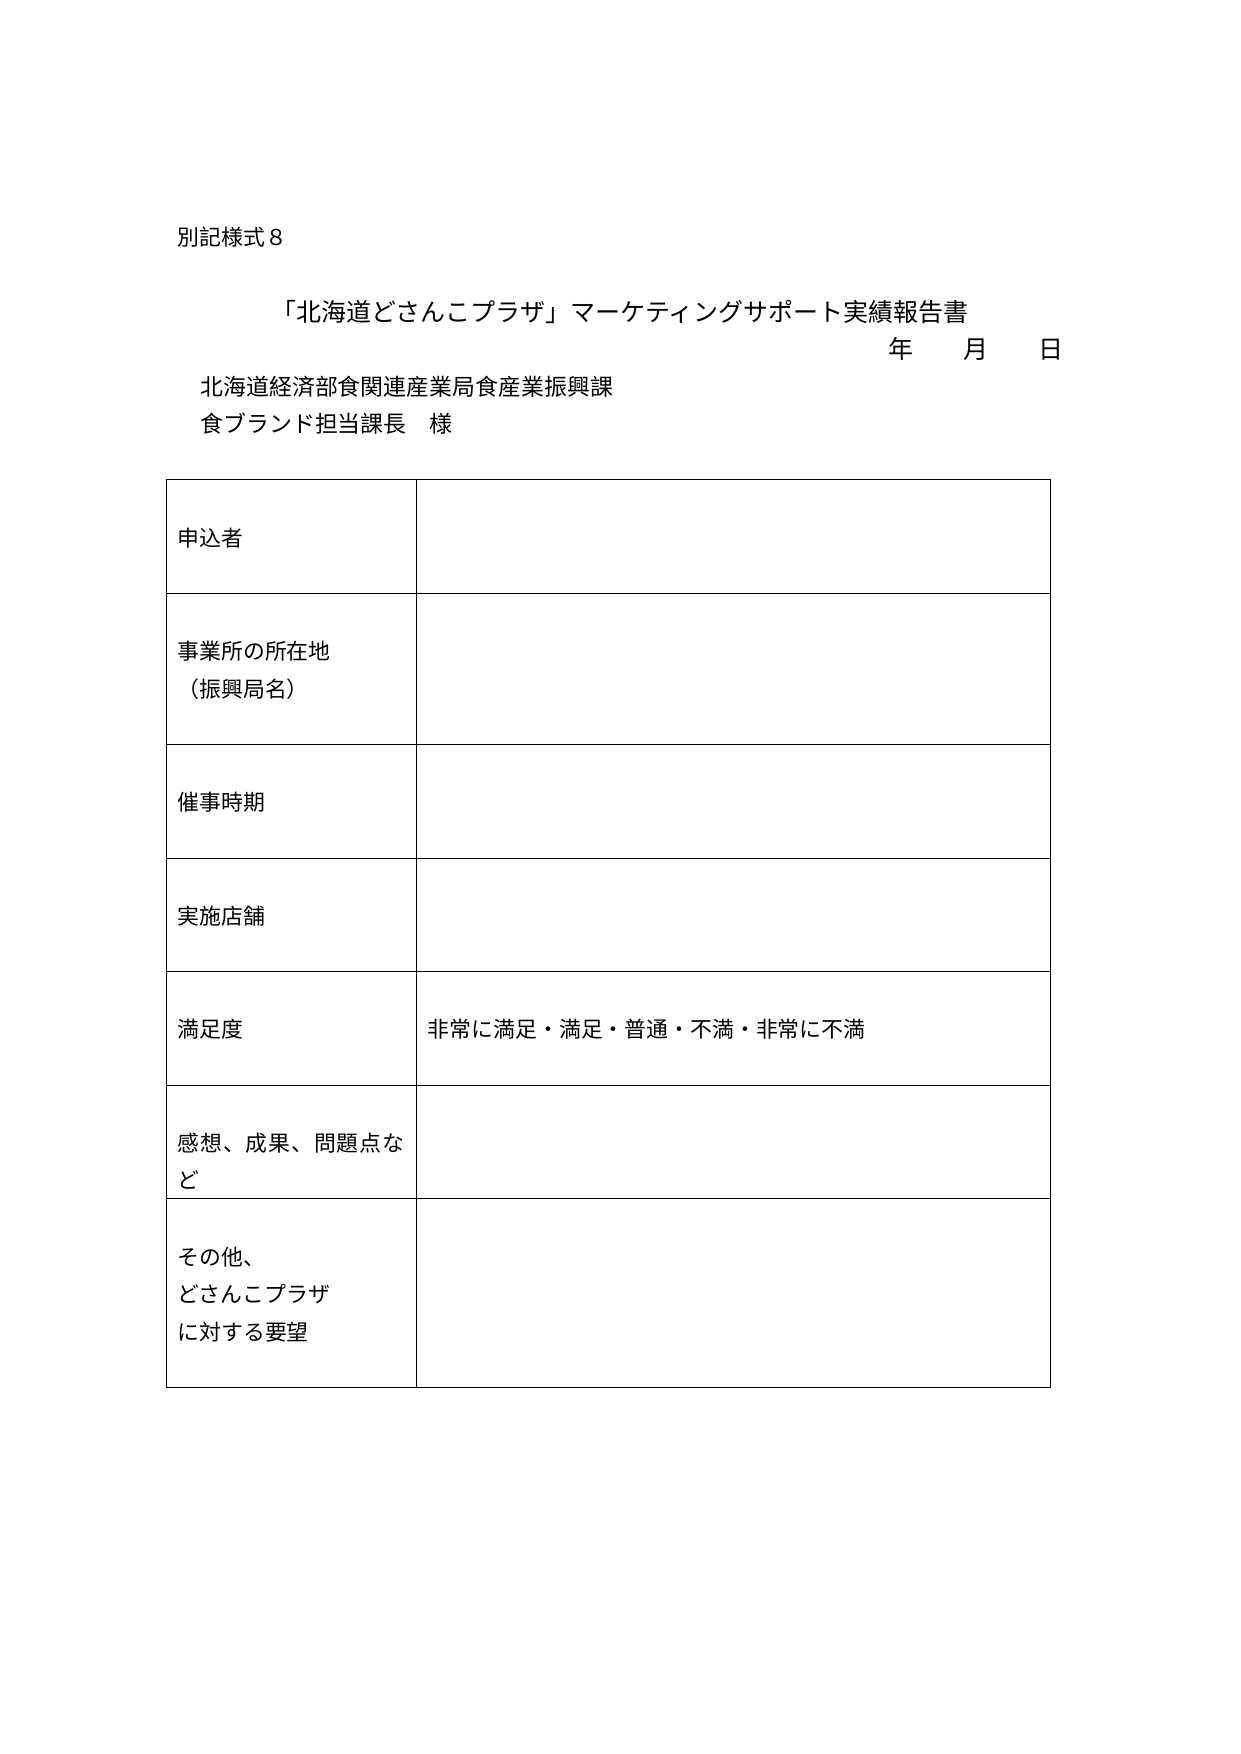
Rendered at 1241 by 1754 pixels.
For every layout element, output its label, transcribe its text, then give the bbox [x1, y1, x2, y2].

table_cell [417, 1199, 1050, 1387]
table_cell [417, 594, 1050, 744]
table_cell [417, 745, 1050, 857]
table_cell [417, 859, 1050, 971]
table_cell 事業所の所在地 （振興局名） [167, 594, 416, 744]
table_cell [417, 1086, 1050, 1198]
table_cell 実施店舗 [167, 859, 416, 971]
table_cell 感想、成果、問題点など [167, 1086, 416, 1198]
table_cell その他、 どさんこプラザ に対する要望 [167, 1199, 416, 1387]
text 別記様式８ [177, 217, 1063, 254]
text 年 月 日 [177, 329, 1063, 367]
table_header 申込者 [167, 480, 416, 593]
text 「北海道どさんこプラザ」マーケティングサポート実績報告書 [177, 292, 1063, 329]
table_cell 催事時期 [167, 745, 416, 857]
table_header [417, 480, 1050, 593]
table_cell 満足度 [167, 972, 416, 1084]
table_cell 非常に満足・満足・普通・不満・非常に不満 [417, 972, 1050, 1084]
text 北海道経済部食関連産業局食産業振興課 [177, 367, 1063, 404]
text 食ブランド担当課長 様 [177, 404, 1063, 442]
